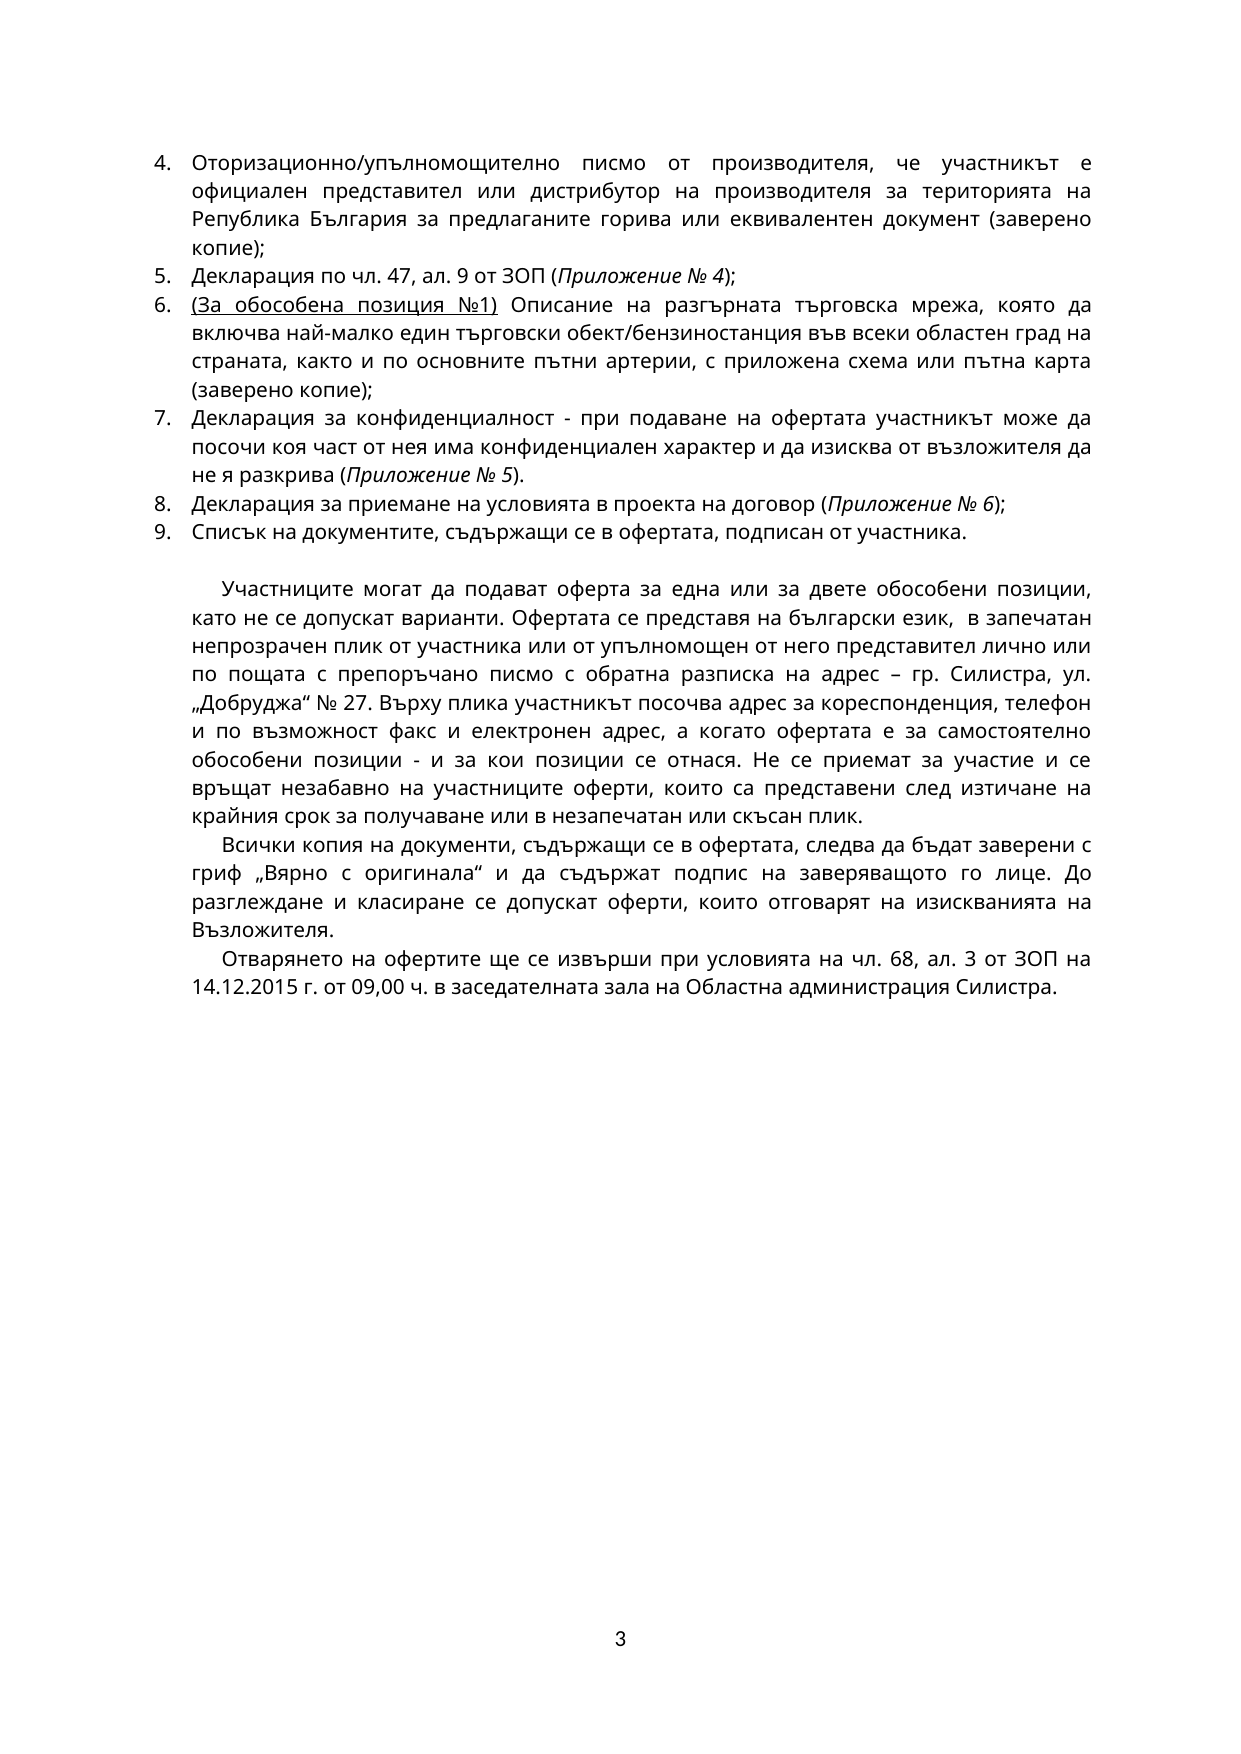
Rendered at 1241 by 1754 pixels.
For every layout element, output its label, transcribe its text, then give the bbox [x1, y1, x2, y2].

list Всички копия на документи, съдържащи се в офертата, следва да бъдат заверени с гриф „Вярно с оригинала“ и да съдържат подпис на заверяващото го лице. До разглеждане и класиране се допускат оферти, които отговарят на изискванията на Възложителя. [191, 830, 1093, 944]
list Списък на документите, съдържащи се в офертата, подписан от участника. [154, 517, 1093, 546]
list Декларация за конфиденциалност - при подаване на офертата участникът може да посочи коя част от нея има конфиденциален характер и да изисква от възложителя да не я разкрива (Приложение № 5). [154, 403, 1093, 489]
list Отварянето на офертите ще се извърши при условията на чл. 68, ал. 3 от ЗОП на 14.12.2015 г. от 09,00 ч. в заседателната зала на Областна администрация Силистра. [191, 944, 1093, 1001]
list (За обособена позиция №1) Описание на разгърната търговска мрежа, която да включва най-малко един търговски обект/бензиностанция във всеки областен град на страната, както и по основните пътни артерии, с приложена схема или пътна карта (заверено копие); [154, 290, 1093, 403]
list Декларация за приемане на условията в проекта на договор (Приложение № 6); [154, 489, 1093, 517]
list Оторизационно/упълномощително писмо от производителя, че участникът е официален представител или дистрибутор на производителя за територията на Република България за предлаганите горива или еквивалентен документ (заверено копие); [154, 148, 1093, 261]
list Декларация по чл. 47, ал. 9 от ЗОП (Приложение № 4); [154, 261, 1093, 290]
list Участниците могат да подават оферта за една или за двете обособени позиции, като не се допускат варианти. Офертата се представя на български език, в запечатан непрозрачен плик от участника или от упълномощен от него представител лично или по пощата с препоръчано писмо с обратна разписка на адрес – гр. Силистра, ул. „Добруджа“ № 27. Върху плика участникът посочва адрес за кореспонденция, телефон и по възможност факс и електронен адрес, а когато офертата е за самостоятелно обособени позиции - и за кои позиции се отнася. Не се приемат за участие и се връщат незабавно на участниците оферти, които са представени след изтичане на крайния срок за получаване или в незапечатан или скъсан плик. [191, 574, 1093, 830]
